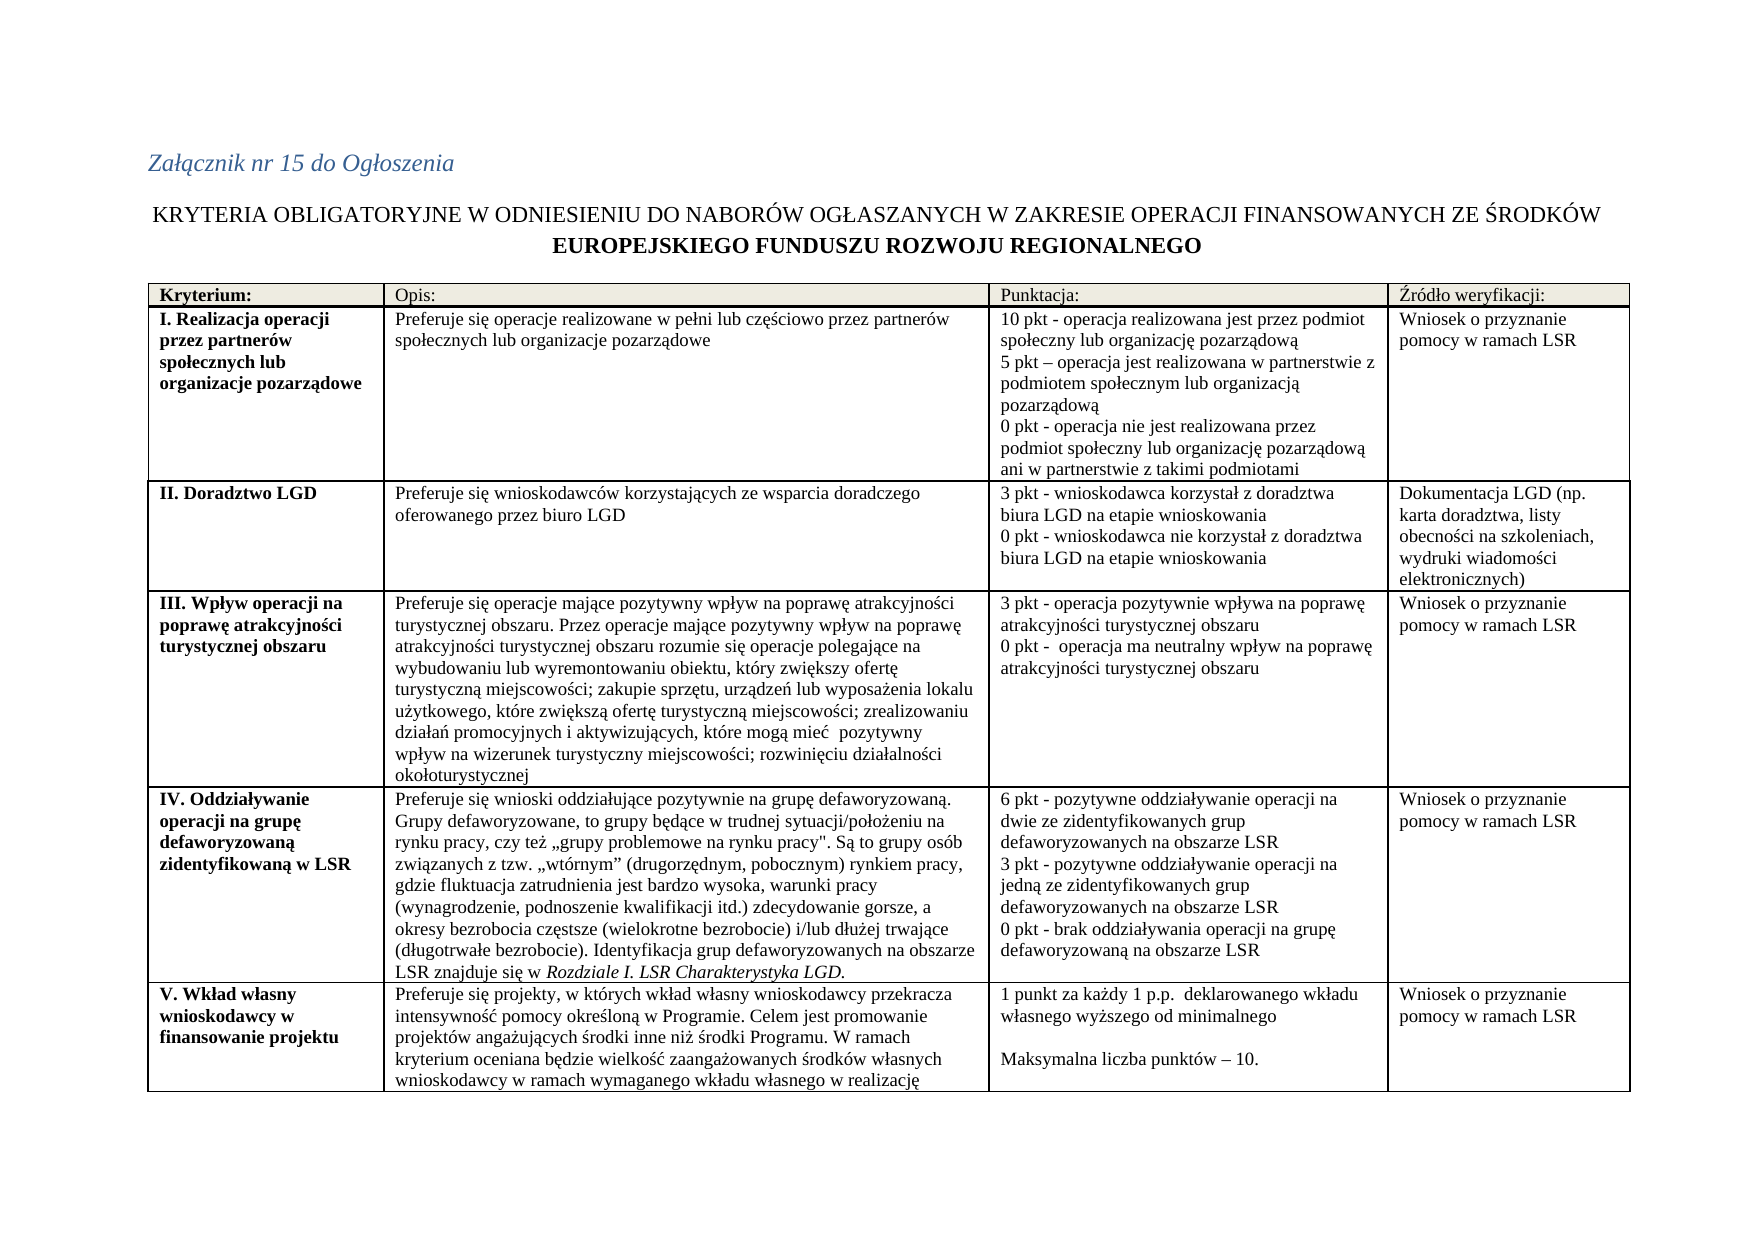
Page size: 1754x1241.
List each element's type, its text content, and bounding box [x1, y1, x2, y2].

table_cell Preferuje się operacje realizowane w pełni lub częściowo przez partnerów społecznych lub organizacje pozarządowe [385, 308, 988, 480]
table_cell IV. Oddziaływanie operacji na grupę defaworyzowaną zidentyfikowaną w LSR [149, 788, 383, 982]
table_header Opis: [385, 284, 988, 305]
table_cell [990, 983, 1387, 1091]
table_cell 3 pkt - operacja pozytywnie wpływa na poprawę atrakcyjności turystycznej obszaru 0 pkt - operacja ma neutralny wpływ na poprawę atrakcyjności turystycznej obszaru [990, 592, 1387, 786]
table_cell 6 pkt - pozytywne oddziaływanie operacji na dwie ze zidentyfikowanych grup defaworyzowanych na obszarze LSR 3 pkt - pozytywne oddziaływanie operacji na jedną ze zidentyfikowanych grup defaworyzowanych na obszarze LSR 0 pkt - brak oddziaływania operacji na grupę defaworyzowaną na obszarze LSR [990, 788, 1387, 982]
table_cell Wniosek o przyznanie pomocy w ramach LSR [1389, 308, 1629, 480]
text Załącznik nr 15 do Ogłoszenia [148, 148, 1606, 176]
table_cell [149, 983, 383, 1091]
table_cell Wniosek o przyznanie pomocy w ramach LSR [1389, 592, 1629, 786]
table_cell 3 pkt - wnioskodawca korzystał z doradztwa biura LGD na etapie wnioskowania 0 pkt - wnioskodawca nie korzystał z doradztwa biura LGD na etapie wnioskowania [990, 482, 1387, 590]
table_header Kryterium: [149, 284, 383, 305]
table_cell Preferuje się operacje mające pozytywny wpływ na poprawę atrakcyjności turystycznej obszaru. Przez operacje mające pozytywny wpływ na poprawę atrakcyjności turystycznej obszaru rozumie się operacje polegające na wybudowaniu lub wyremontowaniu obiektu, który zwiększy ofertę turystyczną miejscowości; zakupie sprzętu, urządzeń lub wyposażenia lokalu użytkowego, które zwiększą ofertę turystyczną miejscowości; zrealizowaniu działań promocyjnych i aktywizujących, które mogą mieć pozytywny wpływ na wizerunek turystyczny miejscowości; rozwinięciu działalności okołoturystycznej [385, 592, 988, 786]
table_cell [385, 983, 988, 1091]
table_cell II. Doradztwo LGD [149, 482, 383, 590]
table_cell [1389, 983, 1629, 1091]
table_header Źródło weryfikacji: [1389, 284, 1629, 305]
table_cell Dokumentacja LGD (np. karta doradztwa, listy obecności na szkoleniach, wydruki wiadomości elektronicznych) [1389, 482, 1629, 590]
table_header Punktacja: [990, 284, 1387, 305]
table_cell I. Realizacja operacji przez partnerów społecznych lub organizacje pozarządowe [149, 308, 383, 480]
text KRYTERIA OBLIGATORYJNE W ODNIESIENIU DO NABORÓW OGŁASZANYCH W ZAKRESIE OPERACJI FINANSOWANYCH ZE ŚRODKÓW EUROPEJSKIEGO FUNDUSZU ROZWOJU REGIONALNEGO [148, 201, 1606, 258]
table_cell Wniosek o przyznanie pomocy w ramach LSR [1389, 788, 1629, 982]
table_cell 10 pkt - operacja realizowana jest przez podmiot społeczny lub organizację pozarządową 5 pkt – operacja jest realizowana w partnerstwie z podmiotem społecznym lub organizacją pozarządową 0 pkt - operacja nie jest realizowana przez podmiot społeczny lub organizację pozarządową ani w partnerstwie z takimi podmiotami [990, 308, 1387, 480]
table_cell Preferuje się wnioski oddziałujące pozytywnie na grupę defaworyzowaną. Grupy defaworyzowane, to grupy będące w trudnej sytuacji/położeniu na rynku pracy, czy też „grupy problemowe na rynku pracy". Są to grupy osób związanych z tzw. „wtórnym” (drugorzędnym, pobocznym) rynkiem pracy, gdzie fluktuacja zatrudnienia jest bardzo wysoka, warunki pracy (wynagrodzenie, podnoszenie kwalifikacji itd.) zdecydowanie gorsze, a okresy bezrobocia częstsze (wielokrotne bezrobocie) i/lub dłużej trwające (długotrwałe bezrobocie). Identyfikacja grup defaworyzowanych na obszarze LSR znajduje się w Rozdziale I. LSR Charakterystyka LGD. [385, 788, 988, 982]
table_cell Preferuje się wnioskodawców korzystających ze wsparcia doradczego oferowanego przez biuro LGD [385, 482, 988, 590]
table_cell III. Wpływ operacji na poprawę atrakcyjności turystycznej obszaru [149, 592, 383, 786]
